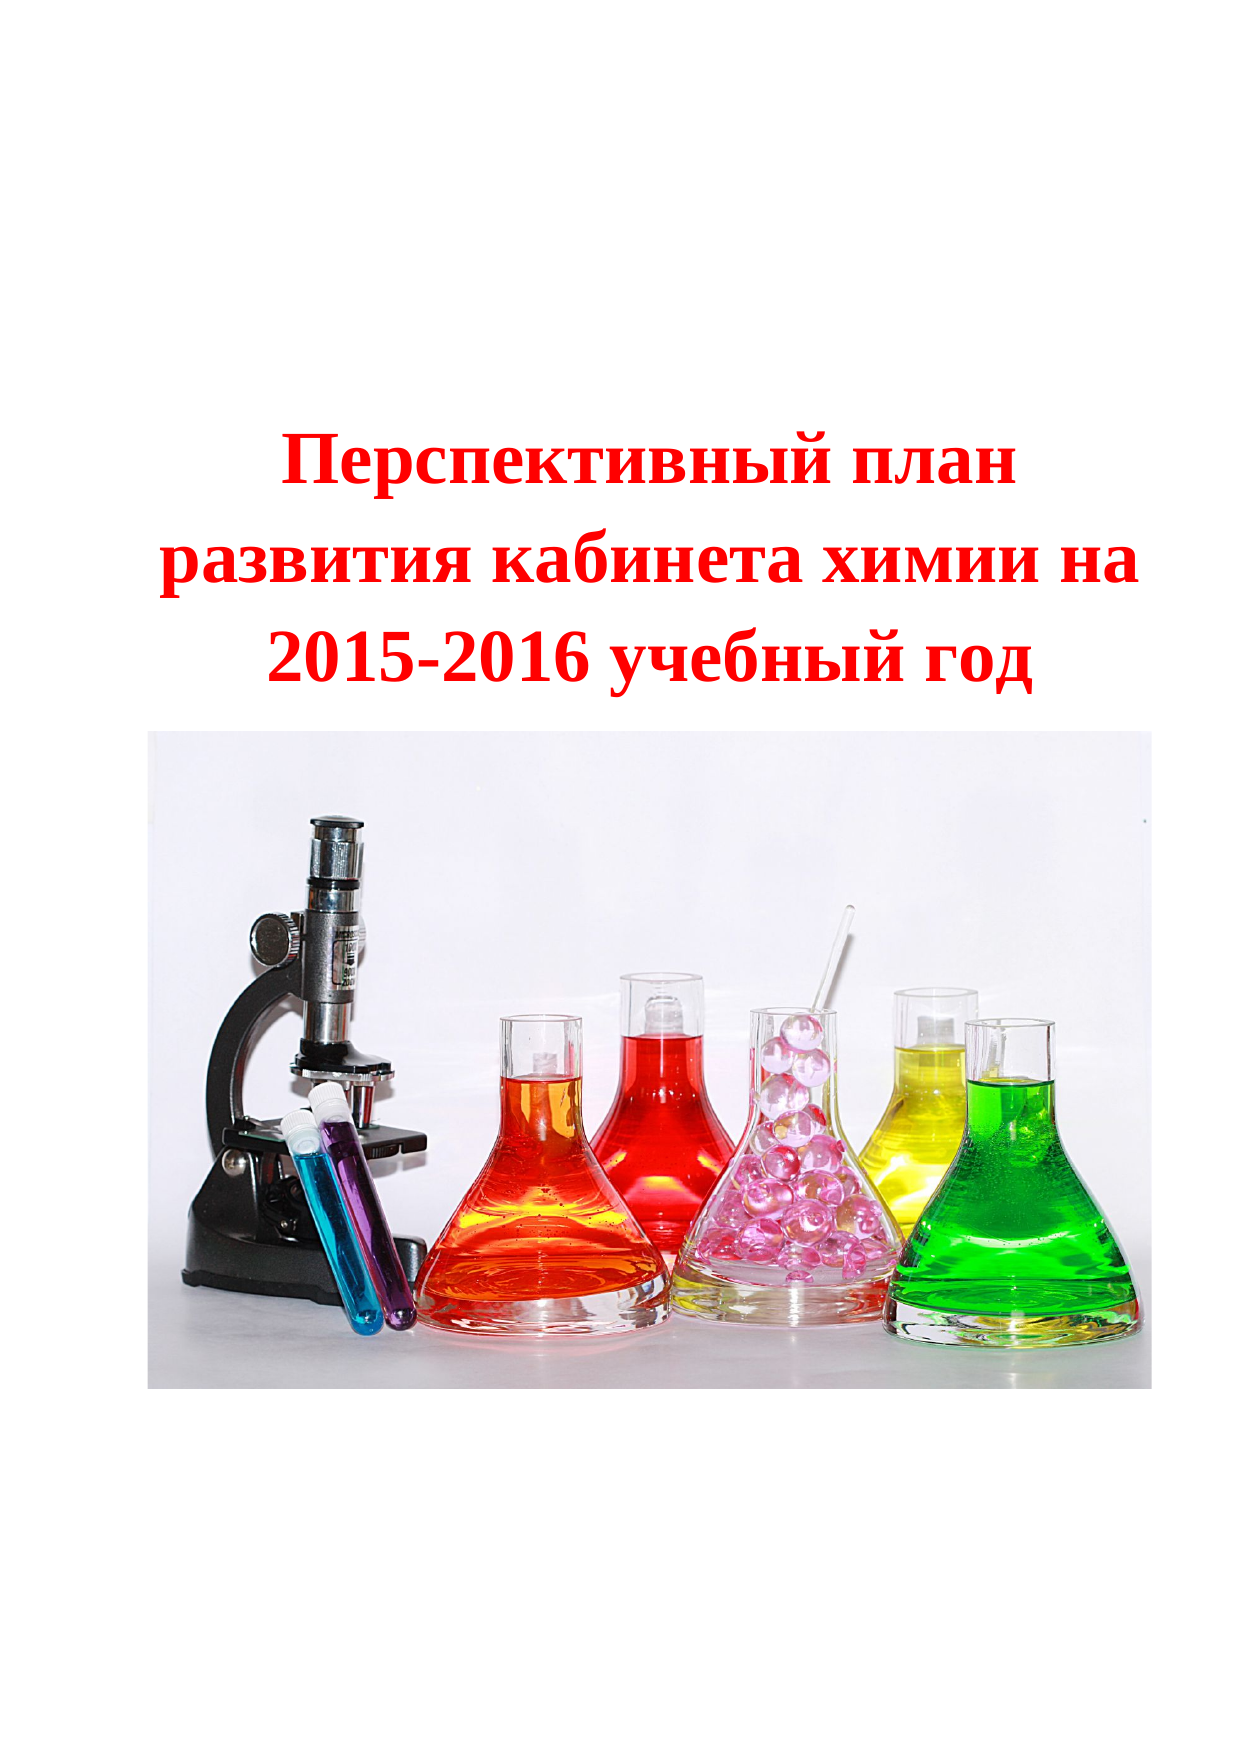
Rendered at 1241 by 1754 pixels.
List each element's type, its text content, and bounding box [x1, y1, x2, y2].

picture [147, 731, 1152, 1389]
text Перспективный план развития кабинета химии на 2015-2016 учебный год [148, 413, 1152, 698]
